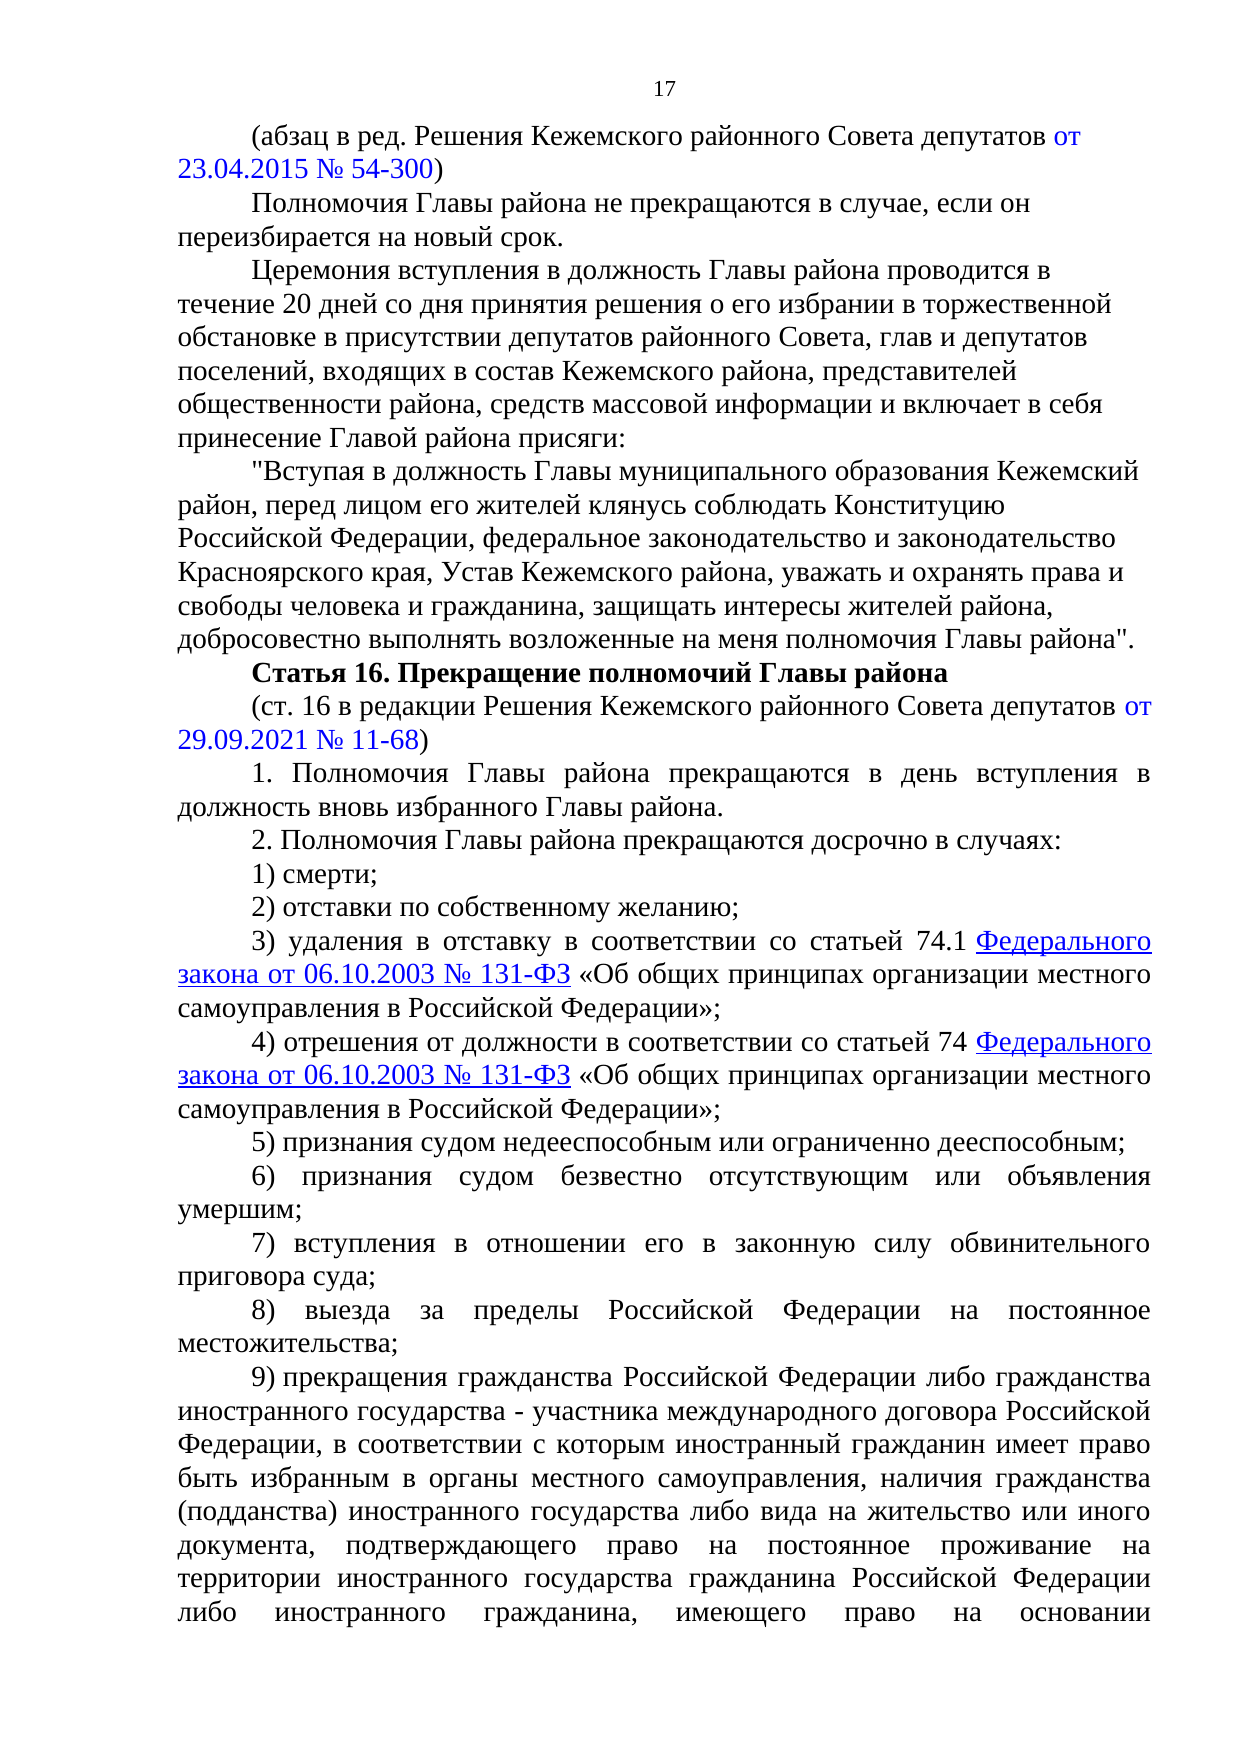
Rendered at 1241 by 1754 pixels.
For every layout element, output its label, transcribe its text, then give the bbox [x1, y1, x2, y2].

text Статья 16. Прекращение полномочий Главы района [177, 655, 1152, 688]
text 6) признания судом безвестно отсутствующим или объявления умершим; [177, 1158, 1152, 1225]
text 7) вступления в отношении его в законную силу обвинительного приговора суда; [177, 1225, 1152, 1292]
text Церемония вступления в должность Главы района проводится в течение 20 дней со дня принятия решения о его избрании в торжественной обстановке в присутствии депутатов районного Совета, глав и депутатов поселений, входящих в состав Кежемского района, представителей общественности района, средств массовой информации и включает в себя принесение Главой района присяги: [177, 252, 1152, 453]
text 8) выезда за пределы Российской Федерации на постоянное местожительства; [177, 1292, 1152, 1359]
text 2) отставки по собственному желанию; [177, 889, 1152, 923]
text 1. Полномочия Главы района прекращаются в день вступления в должность вновь избранного Главы района. [177, 755, 1152, 822]
text Полномочия Главы района не прекращаются в случае, если он переизбирается на новый срок. [177, 185, 1152, 252]
text 5) признания судом недееспособным или ограниченно дееспособным; [177, 1124, 1152, 1158]
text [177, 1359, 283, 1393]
text "Вступая в должность Главы муниципального образования Кежемский район, перед лицом его жителей клянусь соблюдать Конституцию Российской Федерации, федеральное законодательство и законодательство Красноярского края, Устав Кежемского района, уважать и охранять права и свободы человека и гражданина, защищать интересы жителей района, добросовестно выполнять возложенные на меня полномочия Главы района". [177, 453, 1152, 655]
text 1) смерти; [177, 856, 1152, 889]
text 2. Полномочия Главы района прекращаются досрочно в случаях: [177, 822, 1152, 856]
text 4) отрешения от должности в соответствии со статьей 74 Федерального закона от 06.10.2003 № 131-ФЗ «Об общих принципах организации местного самоуправления в Российской Федерации»; [177, 1024, 1152, 1124]
text (абзац в ред. Решения Кежемского районного Совета депутатов от 23.04.2015 № 54-300) [177, 118, 1152, 185]
text 3) удаления в отставку в соответствии со статьей 74.1 Федерального закона от 06.10.2003 № 131-ФЗ «Об общих принципах организации местного самоуправления в Российской Федерации»; [177, 923, 1152, 1024]
text (ст. 16 в редакции Решения Кежемского районного Совета депутатов от 29.09.2021 № 11-68) [177, 688, 1152, 755]
